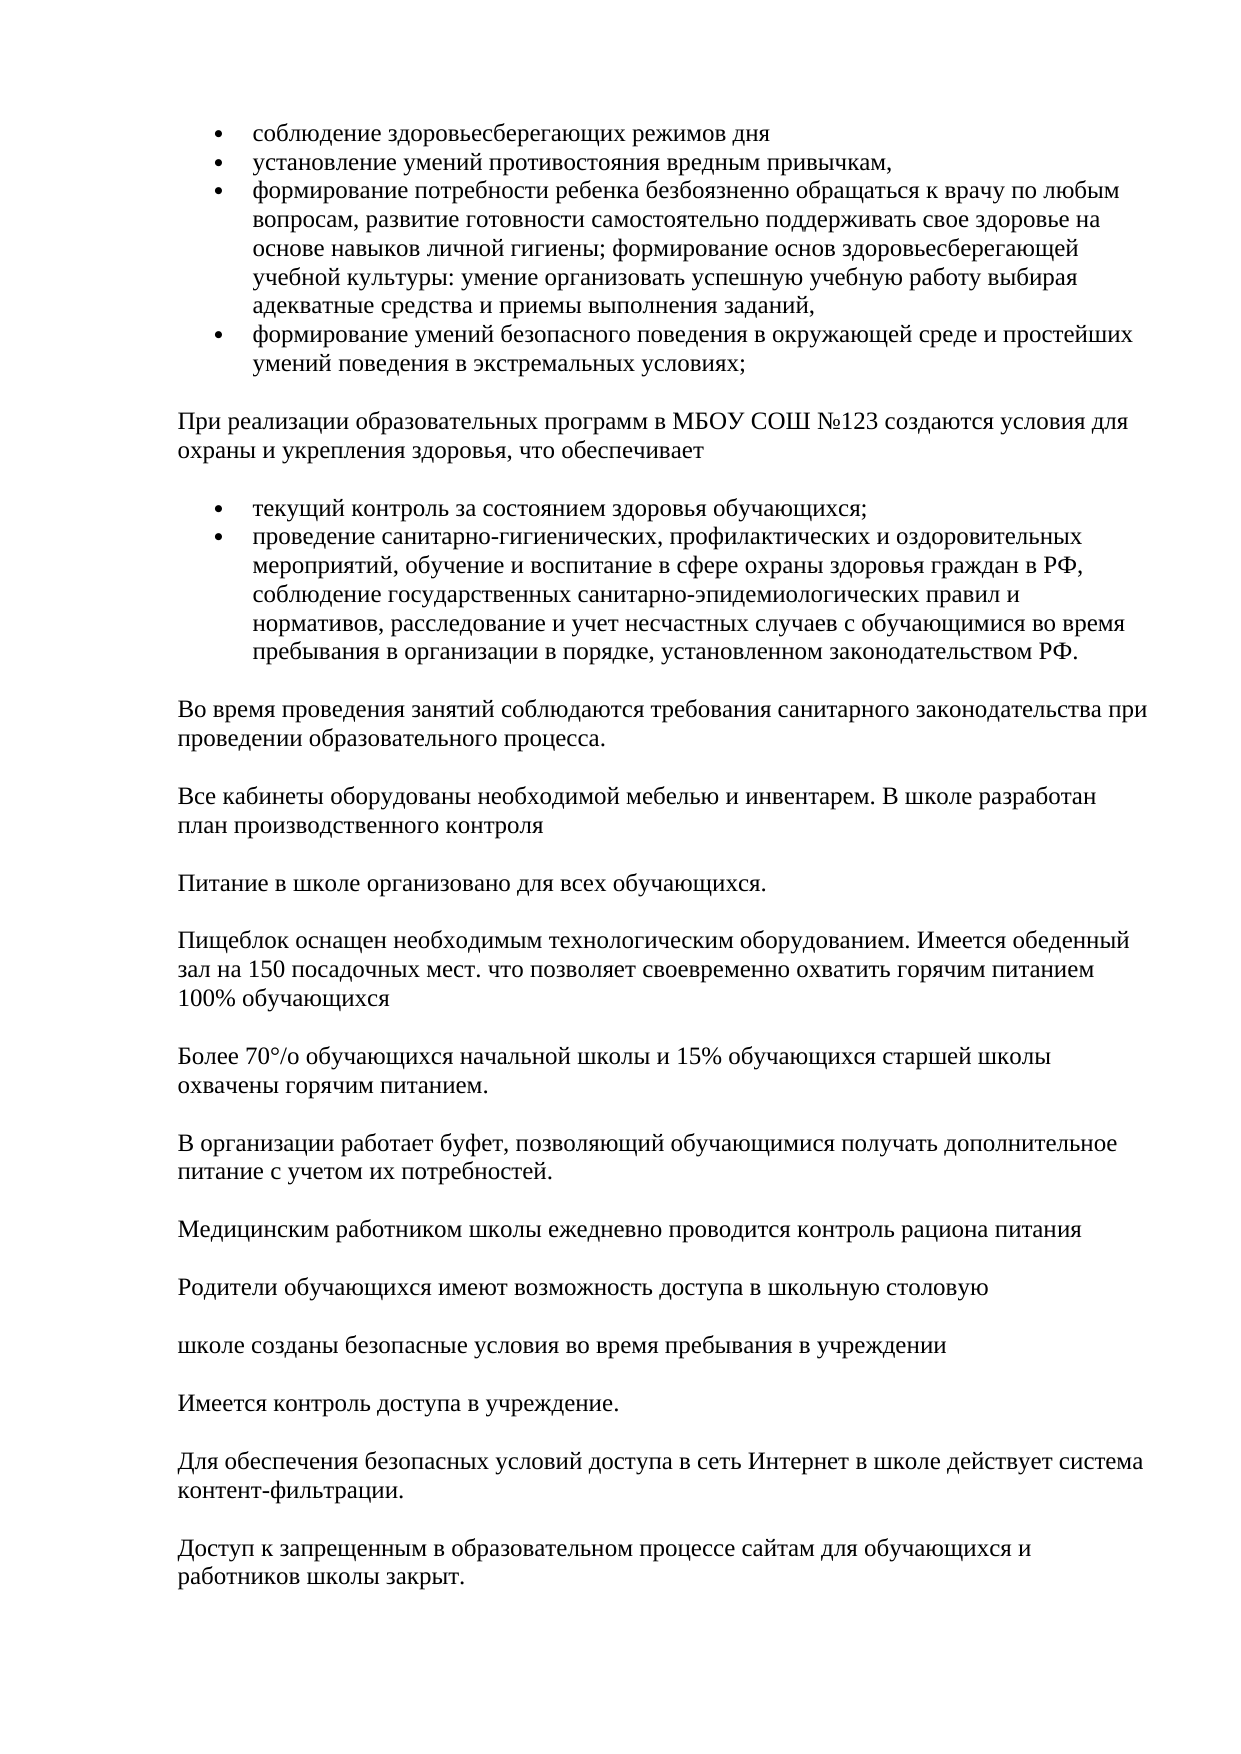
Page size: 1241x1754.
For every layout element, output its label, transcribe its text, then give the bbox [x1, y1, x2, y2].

list формирование умений безопасного поведения в окружающей среде и простейших умений поведения в экстремальных условиях; [215, 319, 1152, 377]
list установление умений противостояния вредным привычкам, [215, 147, 1152, 176]
text Во время проведения занятий соблюдаются требования санитарного законодательства при проведении образовательного процесса. [177, 694, 1152, 752]
text Родители обучающихся имеют возможность доступа в школьную столовую [177, 1272, 1152, 1301]
text Доступ к запрещенным в образовательном процессе сайтам для обучающихся и работников школы закрыт. [177, 1533, 1152, 1590]
text Имеется контроль доступа в учреждение. [177, 1388, 1152, 1417]
text Питание в школе организовано для всех обучающихся. [177, 868, 1152, 896]
text школе созданы безопасные условия во время пребывания в учреждении [177, 1330, 1152, 1359]
text Все кабинеты оборудованы необходимой мебелью и инвентарем. В школе разработан план производственного контроля [177, 781, 1152, 838]
list соблюдение здоровьесберегающих режимов дня [215, 118, 1152, 147]
text Для обеспечения безопасных условий доступа в сеть Интернет в школе действует система контент-фильтрации. [177, 1446, 1152, 1503]
text Пищеблок оснащен необходимым технологическим оборудованием. Имеется обеденный зал на 150 посадочных мест. что позволяет своевременно охватить горячим питанием 100% обучающихся [177, 926, 1152, 1012]
list формирование потребности ребенка безбоязненно обращаться к врачу по любым вопросам, развитие готовности самостоятельно поддерживать свое здоровье на основе навыков личной гигиены; формирование основ здоровьесберегающей учебной культуры: умение организовать успешную учебную работу выбирая адекватные средства и приемы выполнения заданий, [215, 176, 1152, 319]
text При реализации образовательных программ в МБОУ СОШ №123 создаются условия для охраны и укрепления здоровья, что обеспечивает [177, 406, 1152, 463]
list текущий контроль за состоянием здоровья обучающихся; [215, 493, 1152, 521]
list проведение санитарно-гигиенических, профилактических и оздоровительных мероприятий, обучение и воспитание в сфере охраны здоровья граждан в РФ, соблюдение государственных санитарно-эпидемиологических правил и нормативов, расследование и учет несчастных случаев с обучающимися во время пребывания в организации в порядке, установленном законодательством РФ. [215, 521, 1152, 665]
text Медицинским работником школы ежедневно проводится контроль рациона питания [177, 1214, 1152, 1243]
text В организации работает буфет, позволяющий обучающимися получать дополнительное питание с учетом их потребностей. [177, 1128, 1152, 1185]
text Более 70°/о обучающихся начальной школы и 15% обучающихся старшей школы охвачены горячим питанием. [177, 1041, 1152, 1098]
